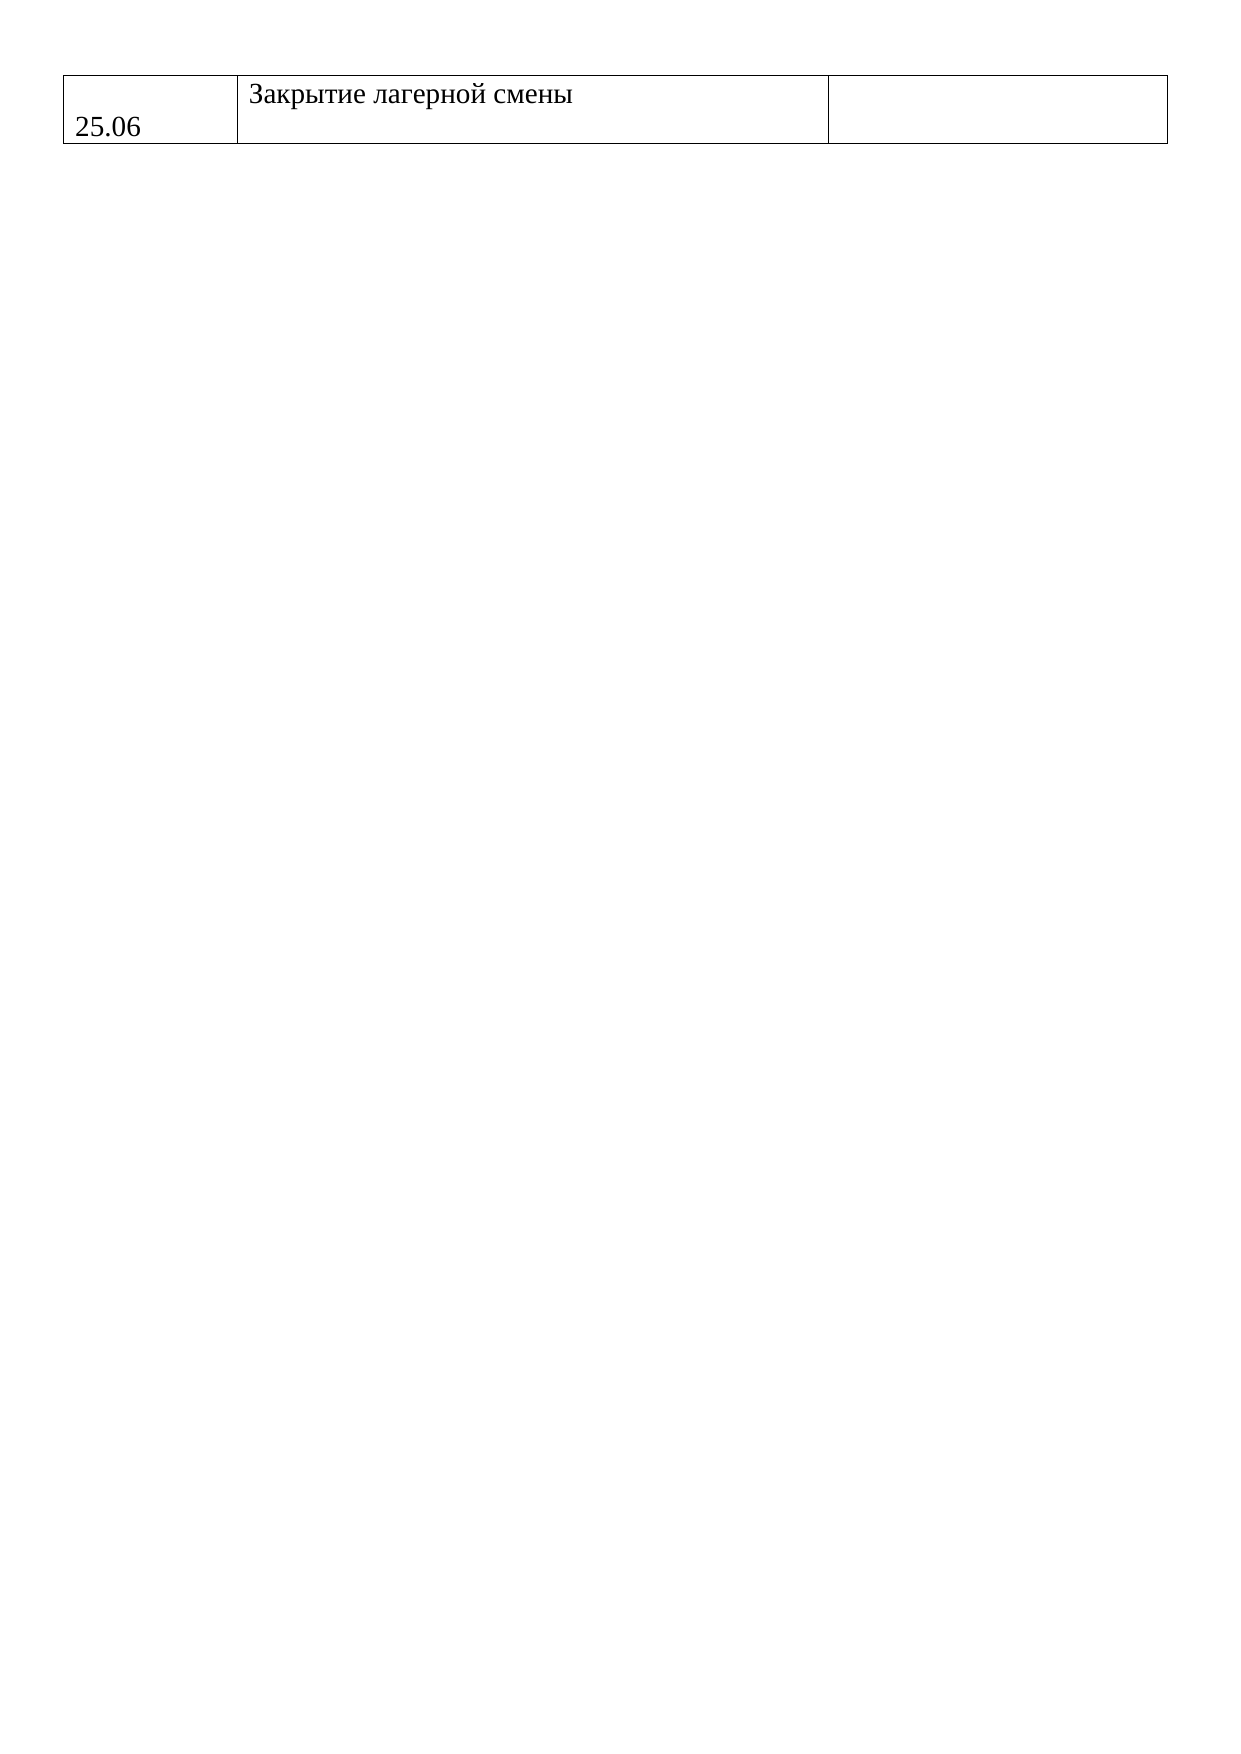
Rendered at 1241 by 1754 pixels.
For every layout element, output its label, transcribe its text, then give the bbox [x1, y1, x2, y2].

table_cell Закрытие лагерной смены [238, 76, 828, 143]
table_cell 25.06 [64, 76, 237, 143]
table_cell [829, 76, 1167, 143]
